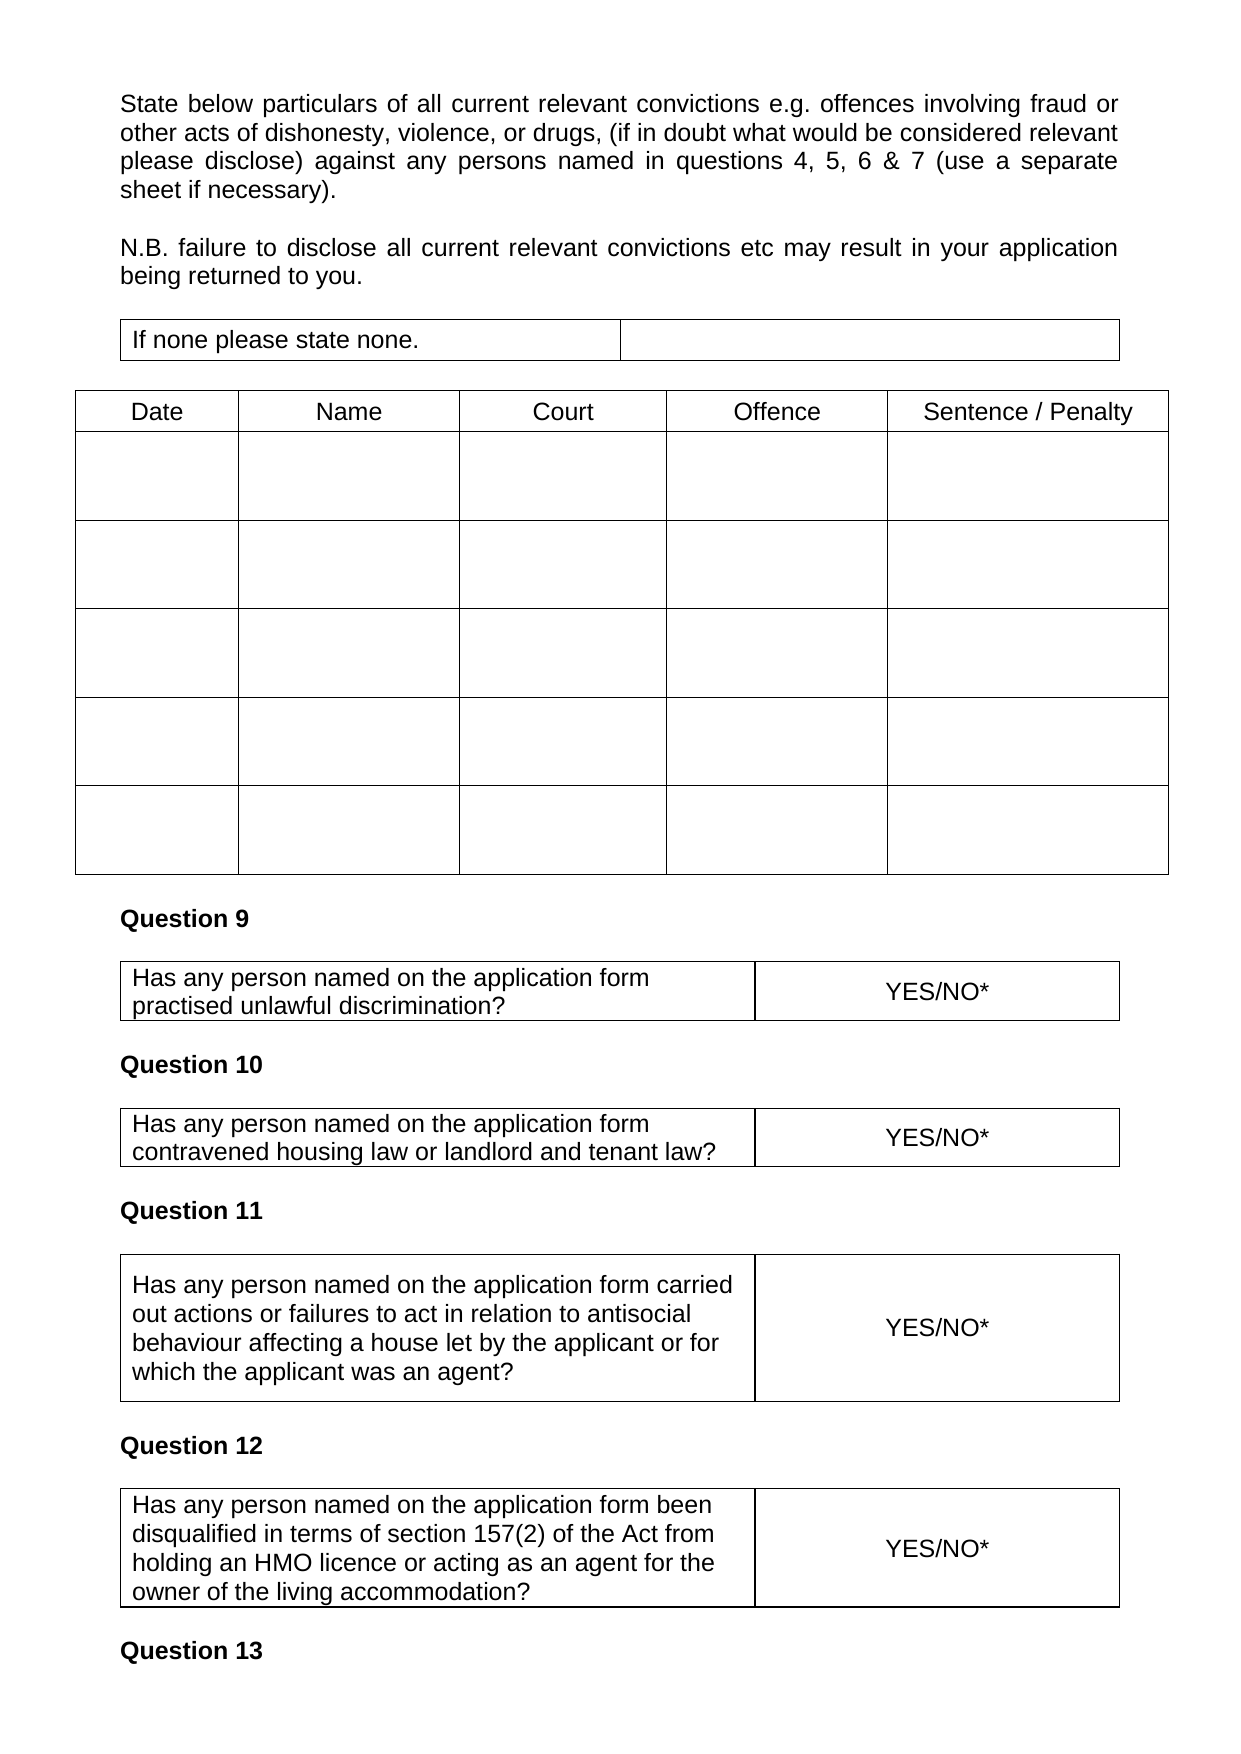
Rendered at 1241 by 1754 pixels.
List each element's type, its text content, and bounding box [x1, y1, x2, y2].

table_header Has any person named on the application form been disqualified in terms of section 157(2) of the Act from holding an HMO licence or acting as an agent for the owner of the living accommodation? [121, 1489, 754, 1606]
table_cell [888, 698, 1168, 785]
table_header YES/NO* [756, 1109, 1119, 1166]
text Question 13 [120, 1636, 1120, 1665]
table_cell [667, 698, 887, 785]
text N.B. failure to disclose all current relevant convictions etc may result in your application being returned to you. [120, 232, 1120, 290]
table_cell [667, 786, 887, 874]
text Question 12 [120, 1431, 1120, 1459]
table_header YES/NO* [756, 1489, 1119, 1606]
table_cell [76, 698, 238, 785]
table_cell [888, 432, 1168, 520]
text Question 9 [120, 904, 1120, 932]
table_header Sentence / Penalty [888, 391, 1168, 431]
table_header Name [239, 391, 459, 431]
table_cell [76, 432, 238, 520]
table_cell [239, 786, 459, 874]
table_header [621, 320, 1119, 360]
table_cell [460, 521, 666, 608]
table_header Has any person named on the application form practised unlawful discrimination? [121, 962, 754, 1020]
table_cell [667, 521, 887, 608]
table_cell [460, 609, 666, 697]
text State below particulars of all current relevant convictions e.g. offences involving fraud or other acts of dishonesty, violence, or drugs, (if in doubt what would be considered relevant please disclose) against any persons named in questions 4, 5, 6 & 7 (use a separate sheet if necessary). [120, 89, 1120, 204]
text Question 11 [120, 1196, 1120, 1225]
table_cell [239, 698, 459, 785]
table_cell [888, 609, 1168, 697]
table_header YES/NO* [756, 1255, 1119, 1401]
table_header Court [460, 391, 666, 431]
table_header YES/NO* [756, 962, 1119, 1020]
table_cell [76, 786, 238, 874]
table_cell [460, 698, 666, 785]
table_cell [888, 521, 1168, 608]
table_cell [239, 521, 459, 608]
table_cell [888, 786, 1168, 874]
table_cell [667, 609, 887, 697]
table_header Has any person named on the application form contravened housing law or landlord and tenant law? [121, 1109, 754, 1166]
table_cell [460, 786, 666, 874]
table_cell [239, 432, 459, 520]
table_cell [76, 521, 238, 608]
table_cell [239, 609, 459, 697]
table_cell [76, 609, 238, 697]
table_header Has any person named on the application form carried out actions or failures to act in relation to antisocial behaviour affecting a house let by the applicant or for which the applicant was an agent? [121, 1255, 754, 1401]
table_header If none please state none. [121, 320, 620, 360]
table_header Offence [667, 391, 887, 431]
table_cell [667, 432, 887, 520]
table_header Date [76, 391, 238, 431]
table_cell [460, 432, 666, 520]
text Question 10 [120, 1050, 1120, 1079]
